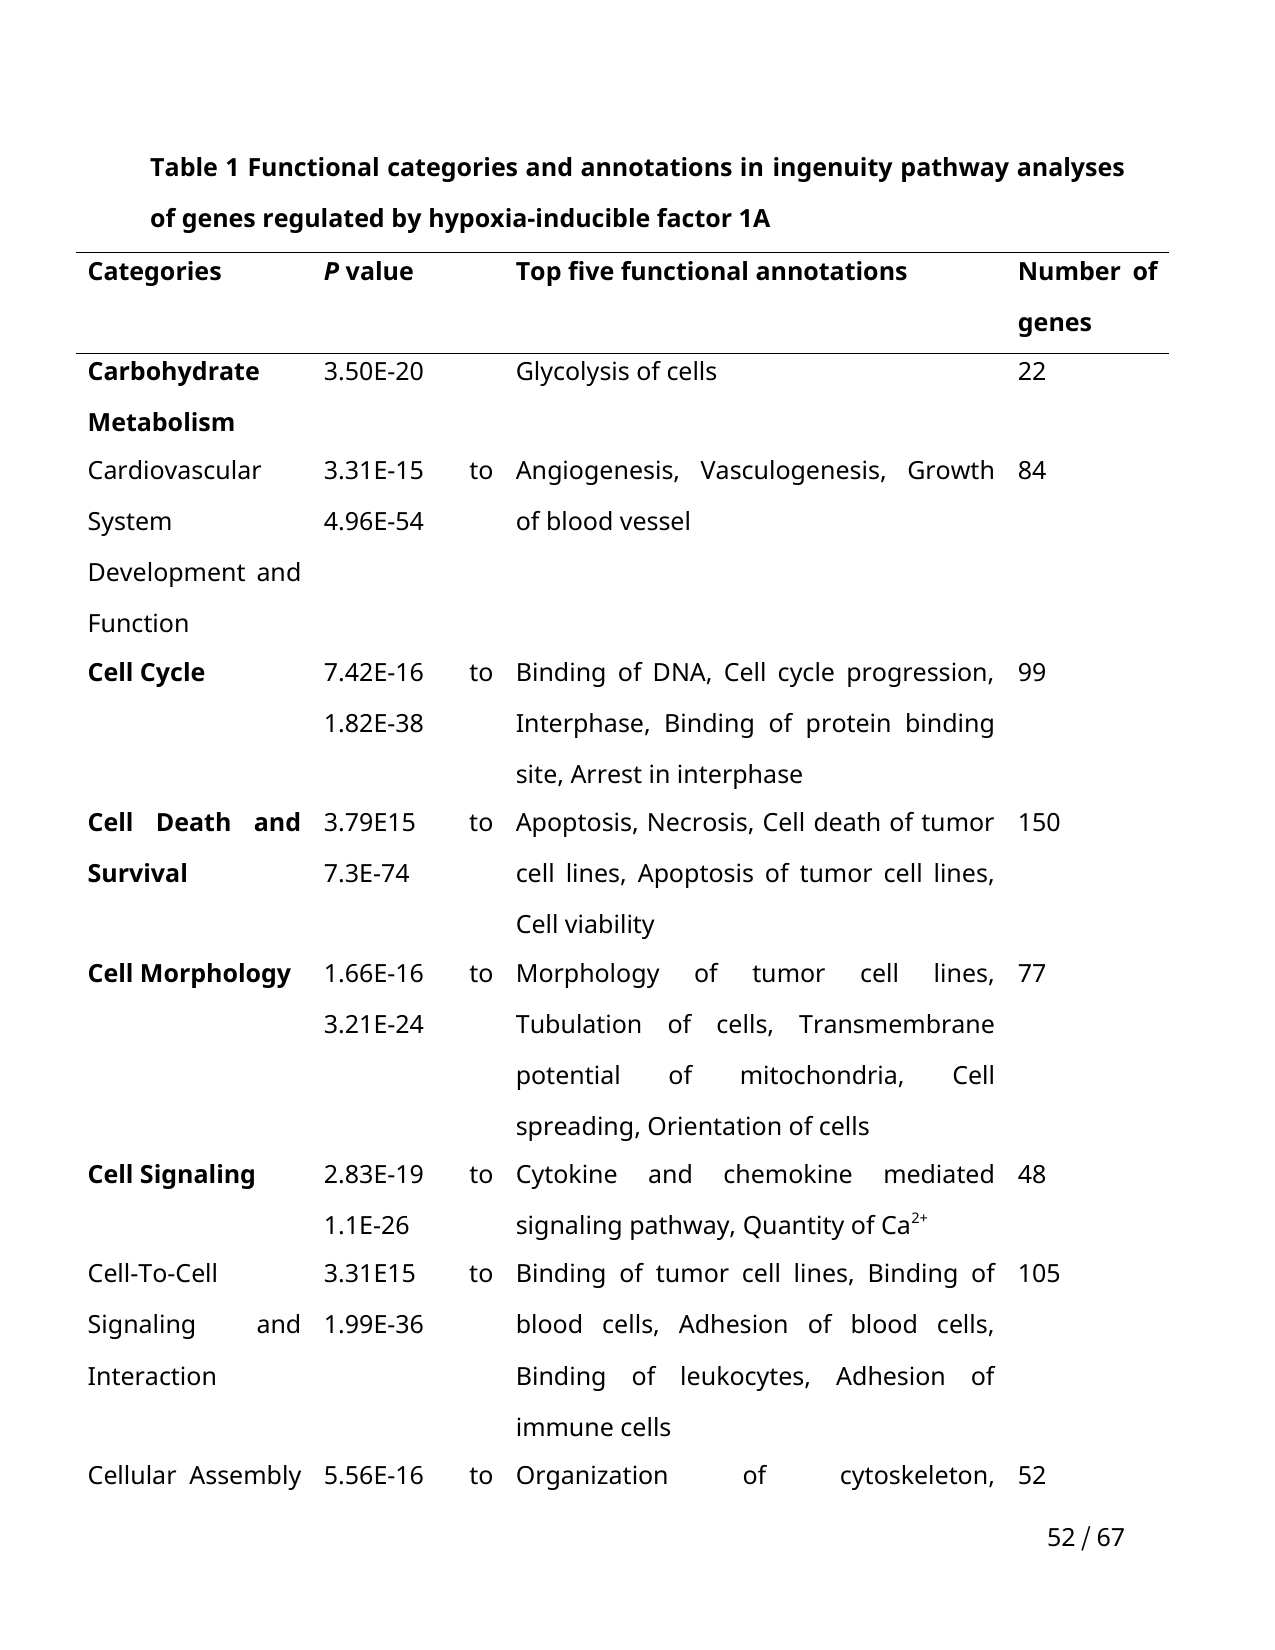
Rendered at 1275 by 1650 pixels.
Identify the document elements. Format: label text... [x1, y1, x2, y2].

table_cell Cytokine and chemokine mediated signaling pathway, Quantity of Ca2+ [504, 1157, 1006, 1256]
table_cell 105 [1006, 1256, 1169, 1457]
table_cell Apoptosis, Necrosis, Cell death of tumor cell lines, Apoptosis of tumor cell lines, Cell viability [504, 805, 1006, 955]
table_cell 3.79E15 to 7.3E-74 [313, 805, 504, 955]
table_cell Cell-To-Cell Signaling and Interaction [76, 1256, 312, 1457]
table_cell 48 [1006, 1157, 1169, 1256]
table_cell 3.31E15 to 1.99E-36 [313, 1256, 504, 1457]
table_cell Cell Death and Survival [76, 805, 312, 955]
table_cell 7.42E-16 to 1.82E-38 [313, 654, 504, 805]
table_cell 77 [1006, 955, 1169, 1157]
table_cell Cell Signaling [76, 1157, 312, 1256]
table_cell 3.31E-15 to 4.96E-54 [313, 453, 504, 654]
table_cell Cardiovascular System Development and Function [76, 453, 312, 654]
table_cell 99 [1006, 654, 1169, 805]
table_header P value [313, 253, 504, 352]
table_cell 1.66E-16 to 3.21E-24 [313, 955, 504, 1157]
table_cell Binding of DNA, Cell cycle progression, Interphase, Binding of protein binding site, Arrest in interphase [504, 654, 1006, 805]
table_header Number of genes [1006, 253, 1169, 352]
table_cell Binding of tumor cell lines, Binding of blood cells, Adhesion of blood cells, Binding of leukocytes, Adhesion of immune cells [504, 1256, 1006, 1457]
table_cell 150 [1006, 805, 1169, 955]
table_cell 52 [1006, 1458, 1169, 1492]
text Table 1 Functional categories and annotations in ingenuity pathway analyses of genes regulated by hypoxia-inducible factor 1A [150, 150, 1125, 235]
table_cell Morphology of tumor cell lines, Tubulation of cells, Transmembrane potential of mitochondria, Cell spreading, Orientation of cells [504, 955, 1006, 1157]
table_cell 2.83E-19 to 1.1E-26 [313, 1157, 504, 1256]
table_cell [76, 1458, 312, 1492]
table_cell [504, 1458, 1006, 1492]
table_cell Cell Cycle [76, 654, 312, 805]
table_header Categories [76, 253, 312, 352]
table_cell 84 [1006, 453, 1169, 654]
table_header Top five functional annotations [504, 253, 1006, 352]
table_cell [313, 1458, 504, 1492]
table_cell 22 [1006, 354, 1169, 453]
table_cell Angiogenesis, Vasculogenesis, Growth of blood vessel [504, 453, 1006, 654]
table_cell Glycolysis of cells [504, 354, 1006, 453]
table_cell Cell Morphology [76, 955, 312, 1157]
table_cell Carbohydrate Metabolism [76, 354, 312, 453]
table_cell 3.50E-20 [313, 354, 504, 453]
